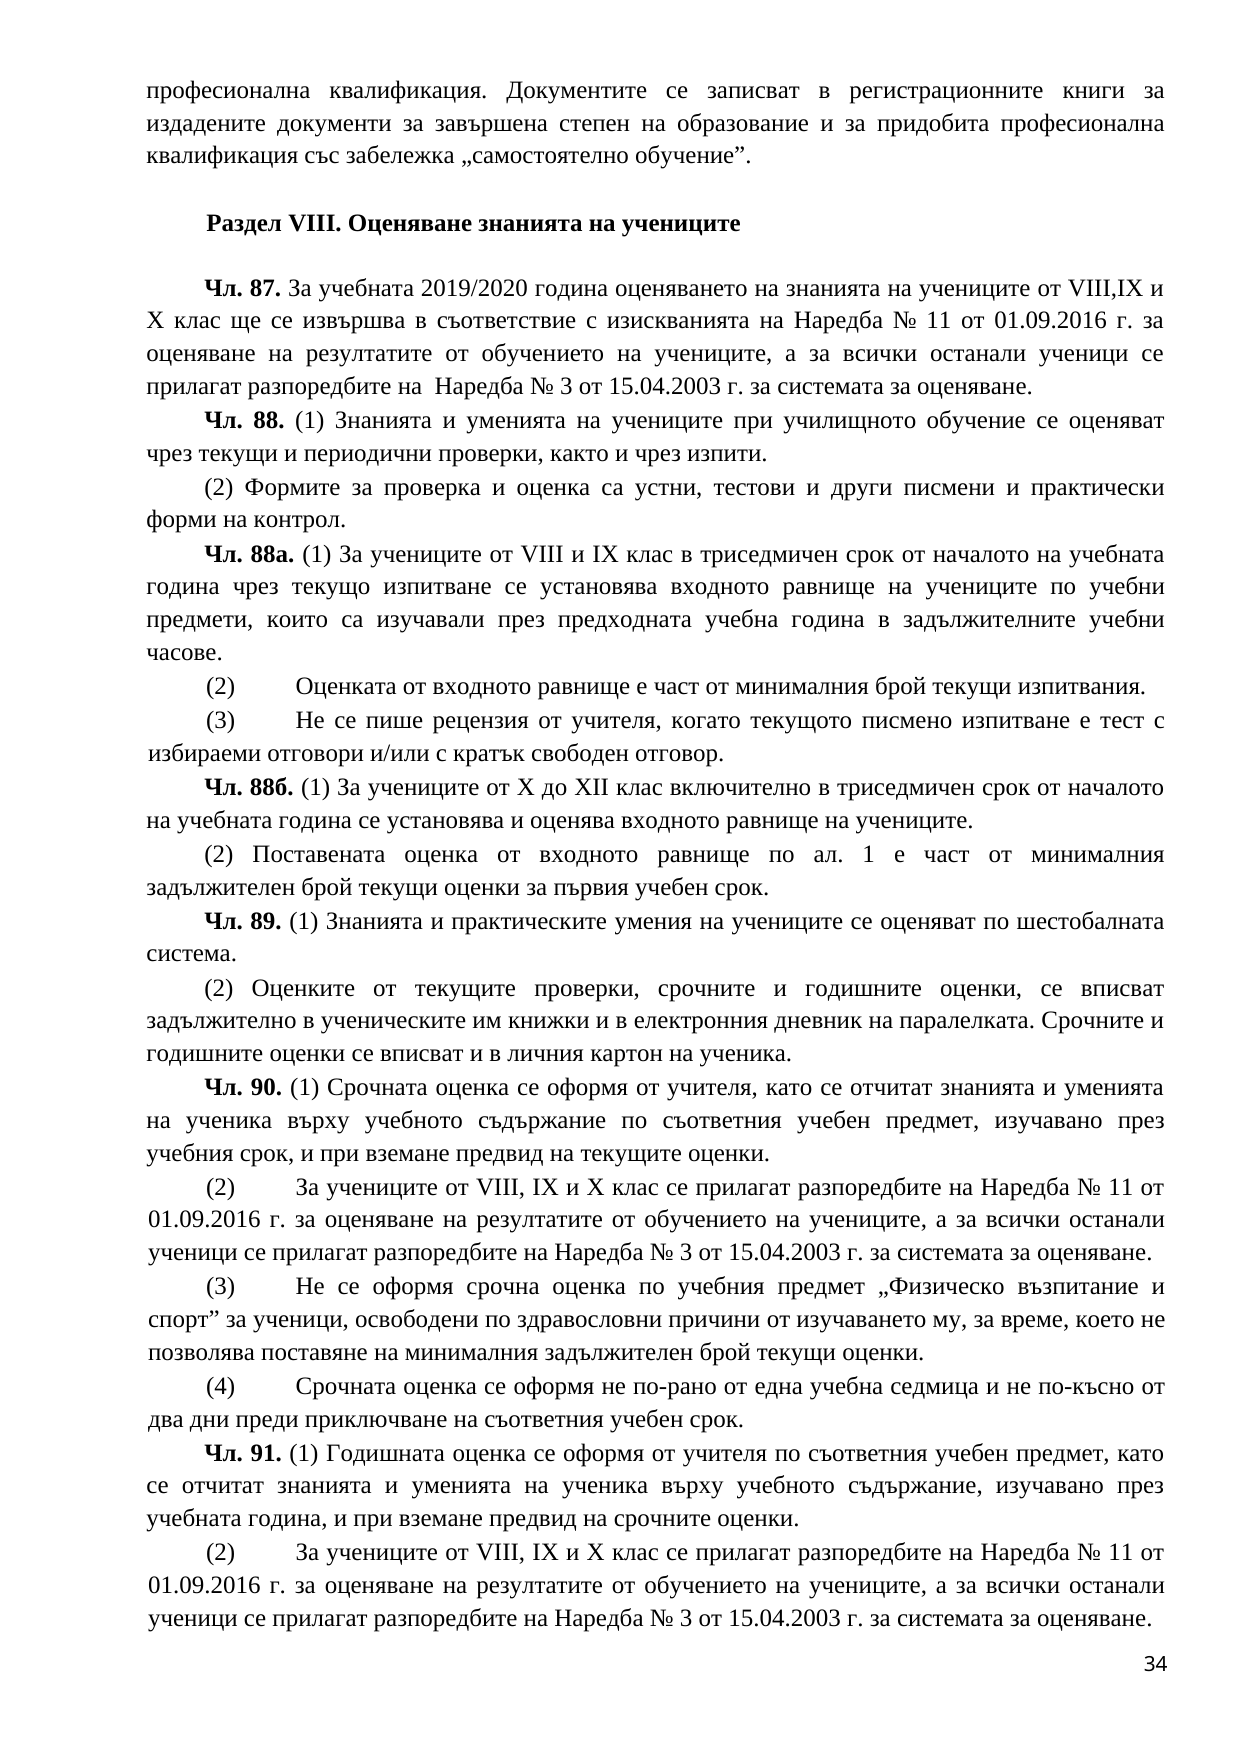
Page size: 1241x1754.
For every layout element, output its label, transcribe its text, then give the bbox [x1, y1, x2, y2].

text Чл. 87. За учебната 2019/2020 година оценяването на знанията на учениците от VIII,IX и X клас ще се извършва в съответствие с изискванията на Наредба № 11 от 01.09.2016 г. за оценяване на резултатите от обучението на учениците, а за всички останали ученици се прилагат разпоредбите на Наредба № 3 от 15.04.2003 г. за системата за оценяване. [146, 273, 1166, 399]
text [146, 75, 1166, 169]
text (2) Поставената оценка от входното равнище по ал. 1 е част от минималния задължителен брой текущи оценки за първия учебен срок. [146, 839, 1166, 900]
text (2) Формите за проверка и оценка са устни, тестови и други писмени и практически форми на контрол. [146, 472, 1166, 533]
text Чл. 88б. (1) За учениците от X до XII клас включително в триседмичен срок от началото на учебната година се установява и оценява входното равнище на учениците. [146, 772, 1166, 833]
list Не се оформя срочна оценка по учебния предмет „Физическо възпитание и спорт” за ученици, освободени по здравословни причини от изучаването му, за време, което не позволява поставяне на минималния задължителен брой текущи оценки. [148, 1271, 1166, 1366]
list Не се пише рецензия от учителя, когато текущото писмено изпитване е тест с избираеми отговори и/или с кратък свободен отговор. [148, 705, 1166, 767]
subtitle Раздел VIII. Оценяване знанията на учениците [206, 208, 1167, 237]
text Чл. 91. (1) Годишната оценка се оформя от учителя по съответния учебен предмет, като се отчитат знанията и уменията на ученика върху учебното съдържание, изучавано през учебната година, и при вземане предвид на срочните оценки. [146, 1438, 1166, 1532]
text Чл. 88. (1) Знанията и уменията на учениците при училищното обучение се оценяват чрез текущи и периодични проверки, както и чрез изпити. [146, 405, 1166, 466]
text Чл. 90. (1) Срочната оценка се оформя от учителя, като се отчитат знанията и уменията на ученика върху учебното съдържание по съответния учебен предмет, изучавано през учебния срок, и при вземане предвид на текущите оценки. [146, 1072, 1166, 1166]
list Срочната оценка се оформя не по-рано от една учебна седмица и не по-късно от два дни преди приключване на съответния учебен срок. [148, 1371, 1166, 1432]
text (2) Оценките от текущите проверки, срочните и годишните оценки, се вписват задължително в ученическите им книжки и в електронния дневник на паралелката. Срочните и годишните оценки се вписват и в личния картон на ученика. [146, 973, 1166, 1067]
text Чл. 89. (1) Знанията и практическите умения на учениците се оценяват по шестобалната система. [146, 906, 1166, 967]
list За учениците от VIII, IX и X клас се прилагат разпоредбите на Наредба № 11 от 01.09.2016 г. за оценяване на резултатите от обучението на учениците, а за всички останали ученици се прилагат разпоредбите на Наредба № 3 от 15.04.2003 г. за системата за оценяване. [148, 1537, 1166, 1632]
list Оценката от входното равнище е част от минималния брой текущи изпитвания. [148, 671, 1166, 700]
text Чл. 88а. (1) За учениците от VIII и IX клас в триседмичен срок от началото на учебната година чрез текущо изпитване се установява входното равнище на учениците по учебни предмети, които са изучавали през предходната учебна година в задължителните учебни часове. [146, 539, 1166, 666]
list За учениците от VIII, IX и X клас се прилагат разпоредбите на Наредба № 11 от 01.09.2016 г. за оценяване на резултатите от обучението на учениците, а за всички останали ученици се прилагат разпоредбите на Наредба № 3 от 15.04.2003 г. за системата за оценяване. [148, 1172, 1166, 1266]
